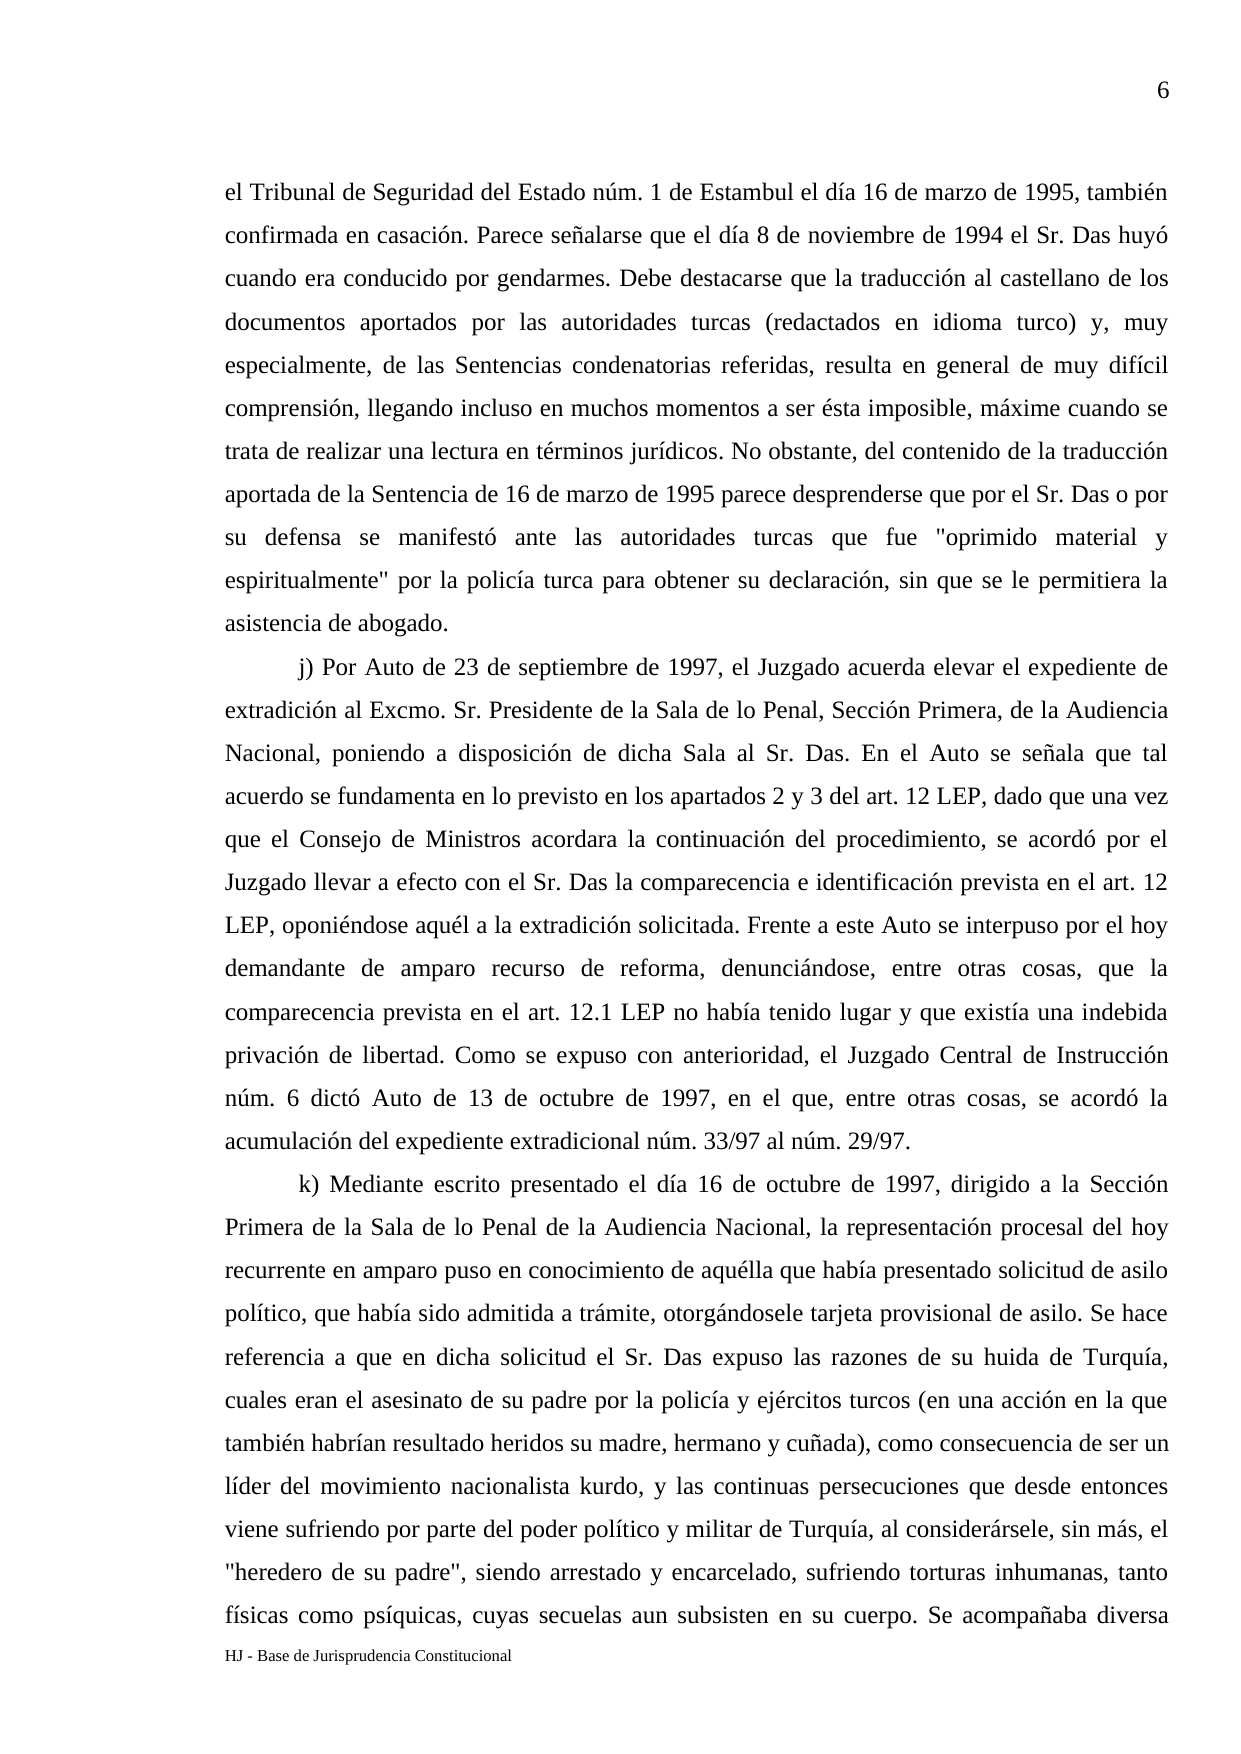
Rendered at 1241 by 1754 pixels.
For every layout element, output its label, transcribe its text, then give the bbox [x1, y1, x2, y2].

text j) Por Auto de 23 de septiembre de 1997, el Juzgado acuerda elevar el expediente de extradición al Excmo. Sr. Presidente de la Sala de lo Penal, Sección Primera, de la Audiencia Nacional, poniendo a disposición de dicha Sala al Sr. Das. En el Auto se señala que tal acuerdo se fundamenta en lo previsto en los apartados 2 y 3 del art. 12 LEP, dado que una vez que el Consejo de Ministros acordara la continuación del procedimiento, se acordó por el Juzgado llevar a efecto con el Sr. Das la comparecencia e identificación prevista en el art. 12 LEP, oponiéndose aquél a la extradición solicitada. Frente a este Auto se interpuso por el hoy demandante de amparo recurso de reforma, denunciándose, entre otras cosas, que la comparecencia prevista en el art. 12.1 LEP no había tenido lugar y que existía una indebida privación de libertad. Como se expuso con anterioridad, el Juzgado Central de Instrucción núm. 6 dictó Auto de 13 de octubre de 1997, en el que, entre otras cosas, se acordó la acumulación del expediente extradicional núm. 33/97 al núm. 29/97. [224, 652, 1169, 1155]
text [224, 177, 1169, 637]
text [224, 1169, 1169, 1629]
